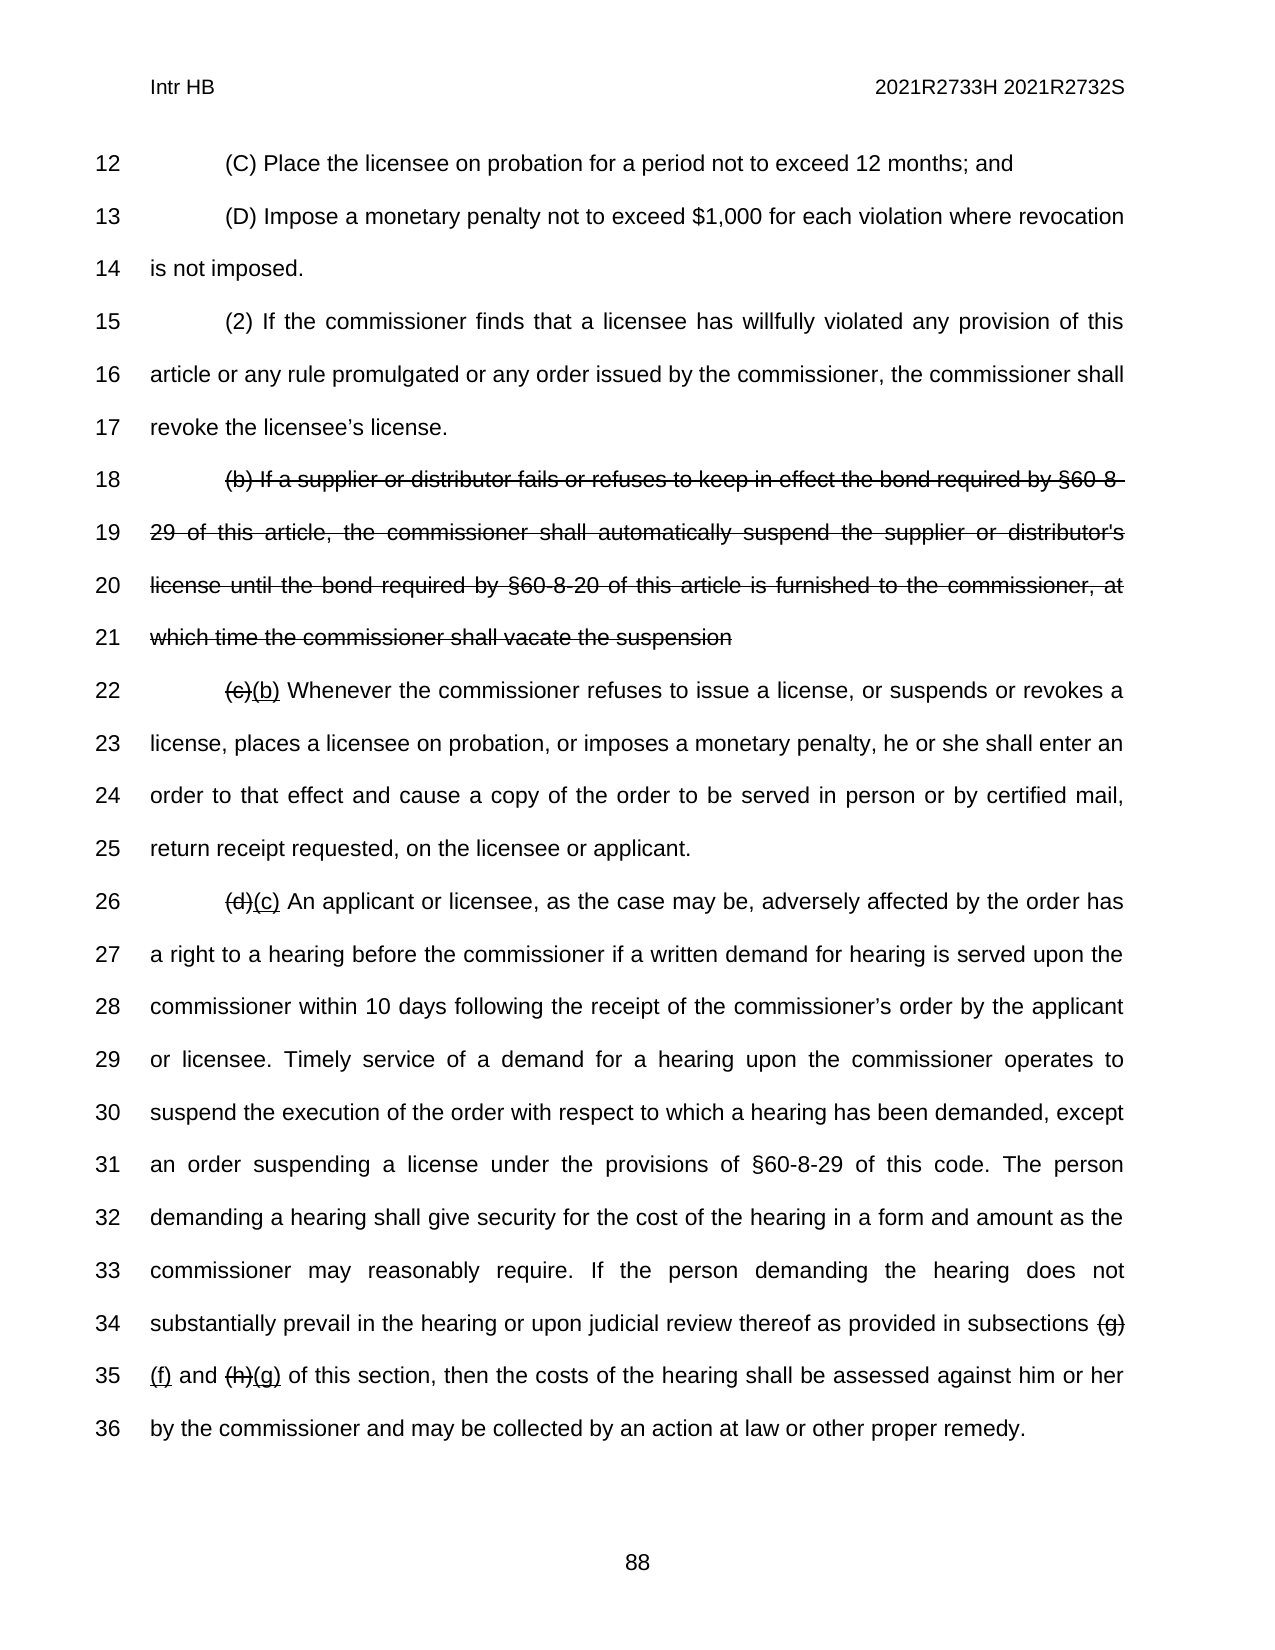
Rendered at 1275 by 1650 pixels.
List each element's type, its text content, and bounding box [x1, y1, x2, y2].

text (d)(c) An applicant or licensee, as the case may be, adversely affected by the order has a right to a hearing before the commissioner if a written demand for hearing is served upon the commissioner within 10 days following the receipt of the commissioner’s order by the applicant or licensee. Timely service of a demand for a hearing upon the commissioner operates to suspend the execution of the order with respect to which a hearing has been demanded, except an order suspending a license under the provisions of §60-8-29 of this code. The person demanding a hearing shall give security for the cost of the hearing in a form and amount as the commissioner may reasonably require. If the person demanding the hearing does not substantially prevail in the hearing or upon judicial review thereof as provided in subsections (g)(f) and (h)(g) of this section, then the costs of the hearing shall be assessed against him or her by the commissioner and may be collected by an action at law or other proper remedy. [150, 888, 1125, 1441]
text (b) If a supplier or distributor fails or refuses to keep in effect the bond required by §60-8-29 of this article, the commissioner shall automatically suspend the supplier or distributor's license until the bond required by §60-8-20 of this article is furnished to the commissioner, at which time the commissioner shall vacate the suspension [150, 466, 1125, 533]
text (b) If a supplier or distributor fails or refuses to keep in effect the bond required by §60-8-29 of this article, the commissioner shall automatically suspend the supplier or distributor's license until the bond required by §60-8-20 of this article is furnished to the commissioner, at which time the commissioner shall vacate the suspension [150, 534, 1125, 651]
text (D) Impose a monetary penalty not to exceed $1,000 for each violation where revocation is not imposed. [150, 203, 1125, 282]
text (c)(b) Whenever the commissioner refuses to issue a license, or suspends or revokes a license, places a licensee on probation, or imposes a monetary penalty, he or she shall enter an order to that effect and cause a copy of the order to be served in person or by certified mail, return receipt requested, on the licensee or applicant. [150, 677, 1125, 862]
text (C) Place the licensee on probation for a period not to exceed 12 months; and [150, 150, 1125, 176]
text (2) If the commissioner finds that a licensee has willfully violated any provision of this article or any rule promulgated or any order issued by the commissioner, the commissioner shall revoke the licensee’s license. [150, 308, 1125, 440]
